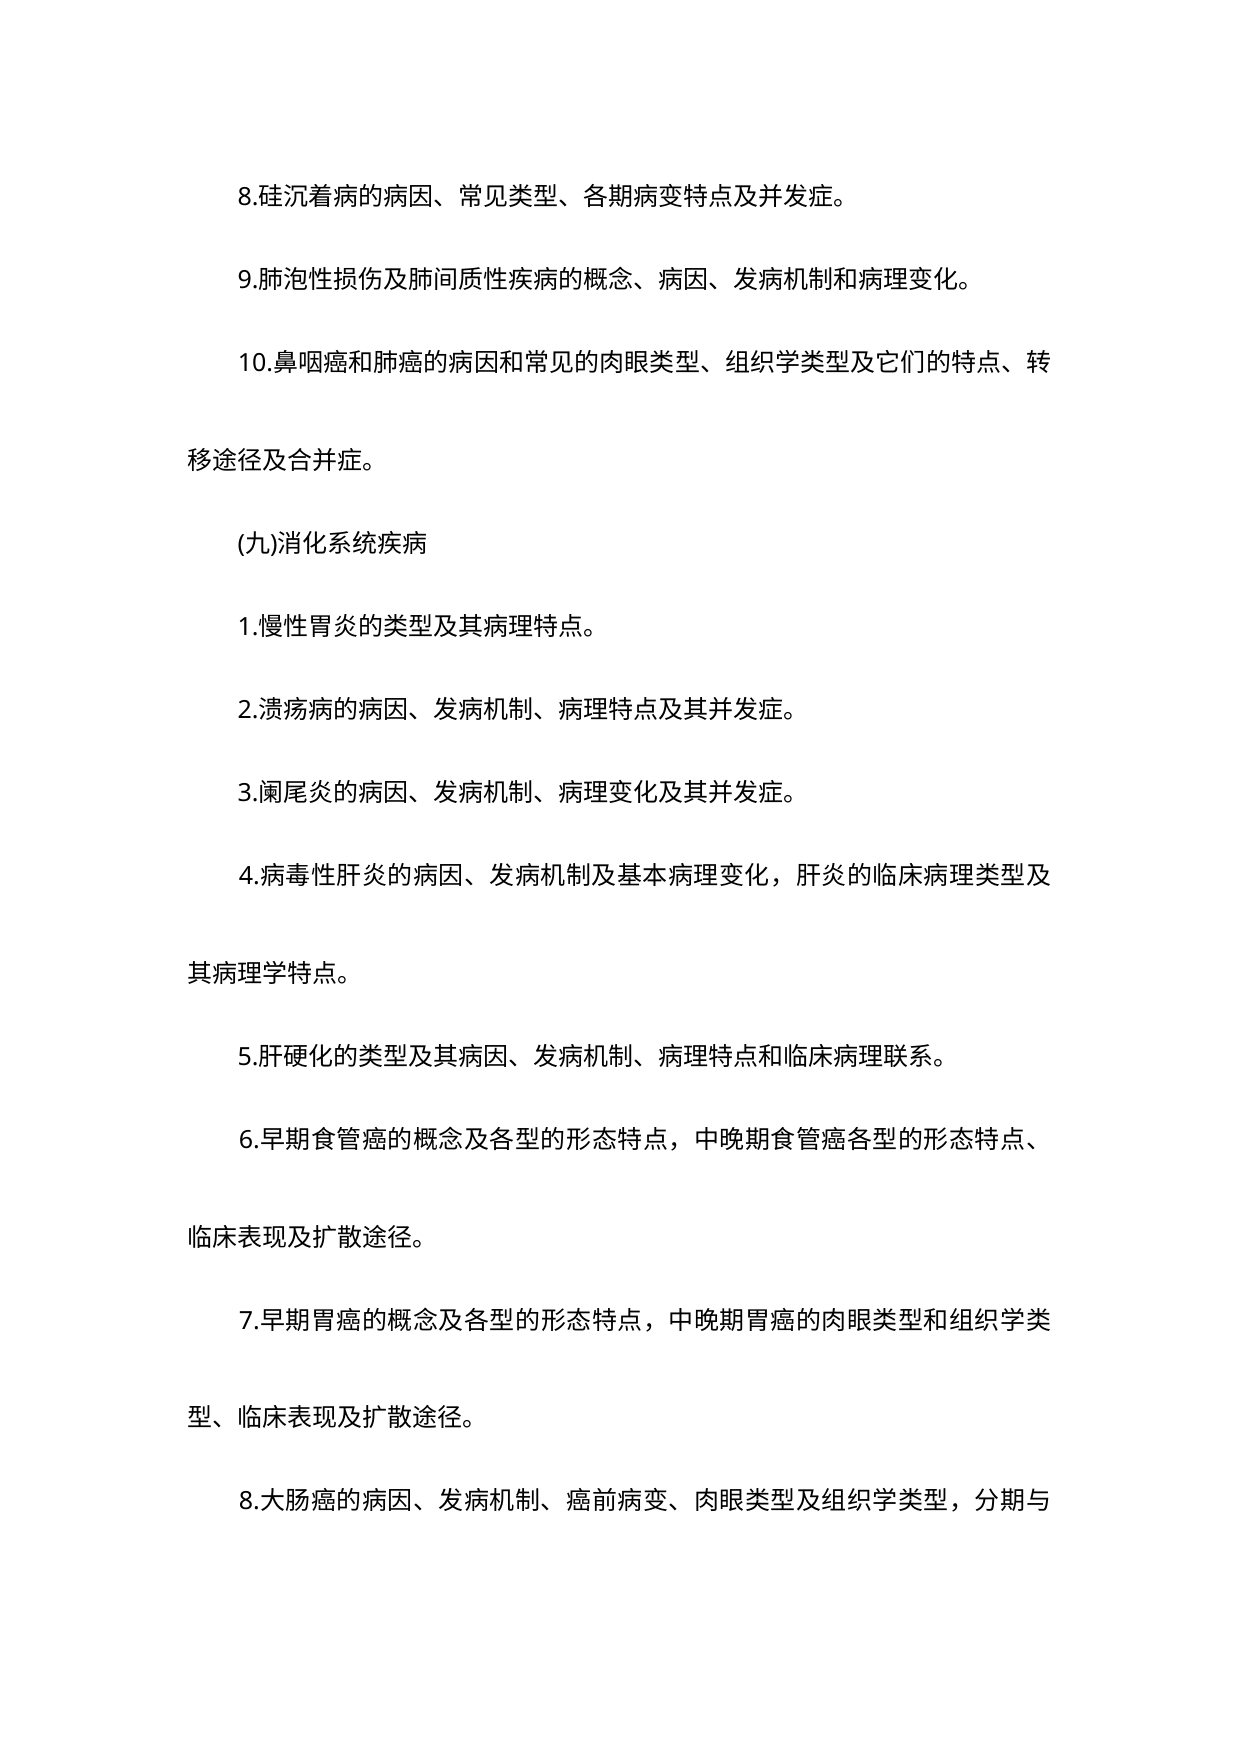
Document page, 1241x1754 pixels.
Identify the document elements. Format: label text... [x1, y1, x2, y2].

text 6.早期食管癌的概念及各型的形态特点，中晚期食管癌各型的形态特点、临床表现及扩散途径。 [187, 1105, 1053, 1268]
text (九)消化系统疾病 [187, 509, 1053, 574]
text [187, 1466, 1053, 1531]
text 2.溃疡病的病因、发病机制、病理特点及其并发症。 [187, 675, 1053, 740]
text 1.慢性胃炎的类型及其病理特点。 [187, 592, 1053, 657]
text 3.阑尾炎的病因、发病机制、病理变化及其并发症。 [187, 758, 1053, 823]
text 4.病毒性肝炎的病因、发病机制及基本病理变化，肝炎的临床病理类型及其病理学特点。 [187, 841, 1053, 1004]
text 9.肺泡性损伤及肺间质性疾病的概念、病因、发病机制和病理变化。 [187, 245, 1053, 310]
text 7.早期胃癌的概念及各型的形态特点，中晚期胃癌的肉眼类型和组织学类型、临床表现及扩散途径。 [187, 1286, 1053, 1448]
text 8.硅沉着病的病因、常见类型、各期病变特点及并发症。 [187, 162, 1053, 227]
text 10.鼻咽癌和肺癌的病因和常见的肉眼类型、组织学类型及它们的特点、转移途径及合并症。 [187, 328, 1053, 491]
text 5.肝硬化的类型及其病因、发病机制、病理特点和临床病理联系。 [187, 1022, 1053, 1087]
